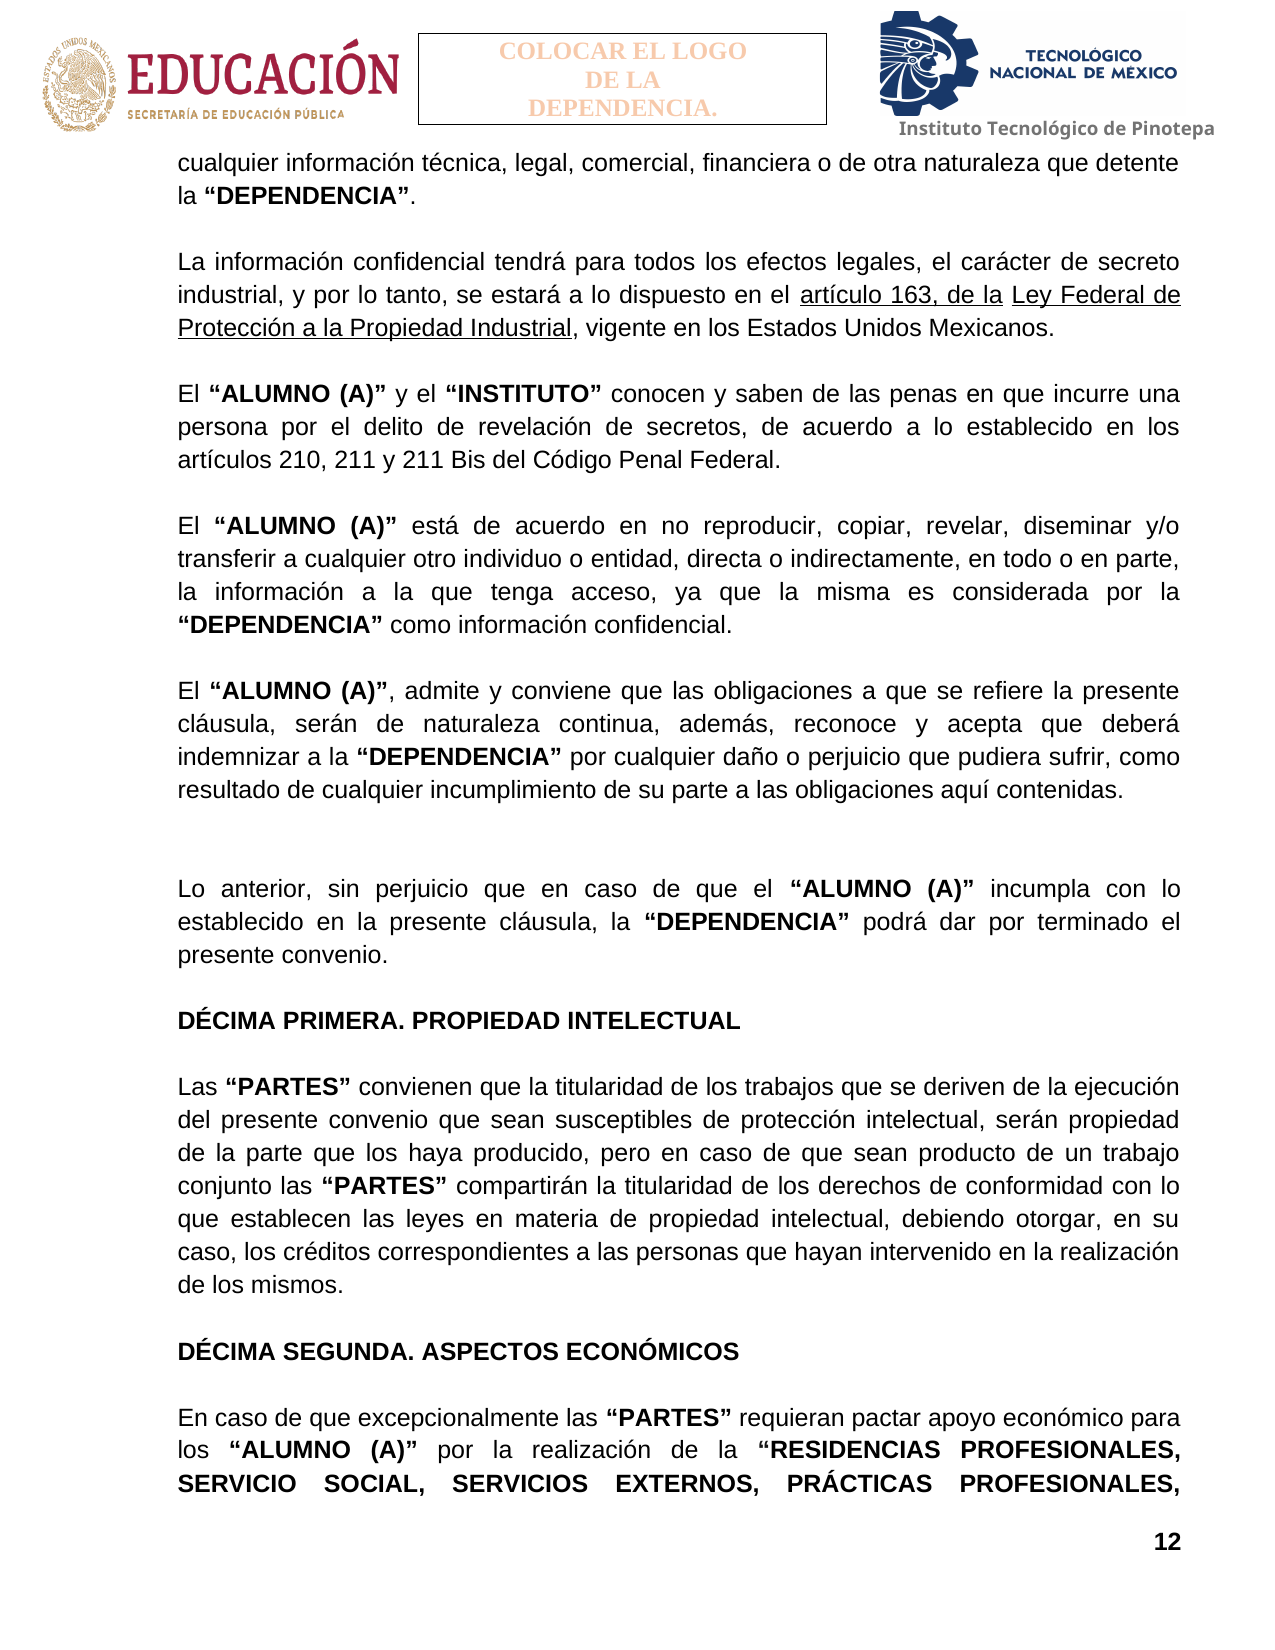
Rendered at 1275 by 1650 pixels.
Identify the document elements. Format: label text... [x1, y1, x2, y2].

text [177, 1402, 1181, 1497]
text Lo anterior, sin perjuicio que en caso de que el “ALUMNO (A)” incumpla con lo establecido en la presente cláusula, la “DEPENDENCIA” podrá dar por terminado el presente convenio. [177, 874, 1181, 969]
text El “ALUMNO (A)”, admite y conviene que las obligaciones a que se refiere la presente cláusula, serán de naturaleza continua, además, reconoce y acepta que deberá indemnizar a la “DEPENDENCIA” por cualquier daño o perjuicio que pudiera sufrir, como resultado de cualquier incumplimiento de su parte a las obligaciones aquí contenidas. [177, 676, 1181, 804]
text Las “PARTES” convienen que la titularidad de los trabajos que se deriven de la ejecución del presente convenio que sean susceptibles de protección intelectual, serán propiedad de la parte que los haya producido, pero en caso de que sean producto de un trabajo conjunto las “PARTES” compartirán la titularidad de los derechos de conformidad con lo que establecen las leyes en materia de propiedad intelectual, debiendo otorgar, en su caso, los créditos correspondientes a las personas que hayan intervenido en la realización de los mismos. [177, 1072, 1181, 1299]
text DÉCIMA SEGUNDA. ASPECTOS ECONÓMICOS [177, 1336, 1181, 1365]
text El “ALUMNO (A)” y el “INSTITUTO” conocen y saben de las penas en que incurre una persona por el delito de revelación de secretos, de acuerdo a lo establecido en los artículos 210, 211 y 211 Bis del Código Penal Federal. [177, 379, 1181, 474]
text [177, 148, 1181, 209]
picture [42, 37, 398, 132]
text La información confidencial tendrá para todos los efectos legales, el carácter de secreto industrial, y por lo tanto, se estará a lo dispuesto en el artículo 163, de la Ley Federal de Protección a la Propiedad Industrial, vigente en los Estados Unidos Mexicanos. [177, 247, 1181, 342]
text DÉCIMA PRIMERA. PROPIEDAD INTELECTUAL [177, 1006, 1181, 1035]
text El “ALUMNO (A)” está de acuerdo en no reproducir, copiar, revelar, diseminar y/o transferir a cualquier otro individuo o entidad, directa o indirectamente, en todo o en parte, la información a la que tenga acceso, ya que la misma es considerada por la “DEPENDENCIA” como información confidencial. [177, 511, 1181, 639]
picture [879, 11, 1187, 116]
